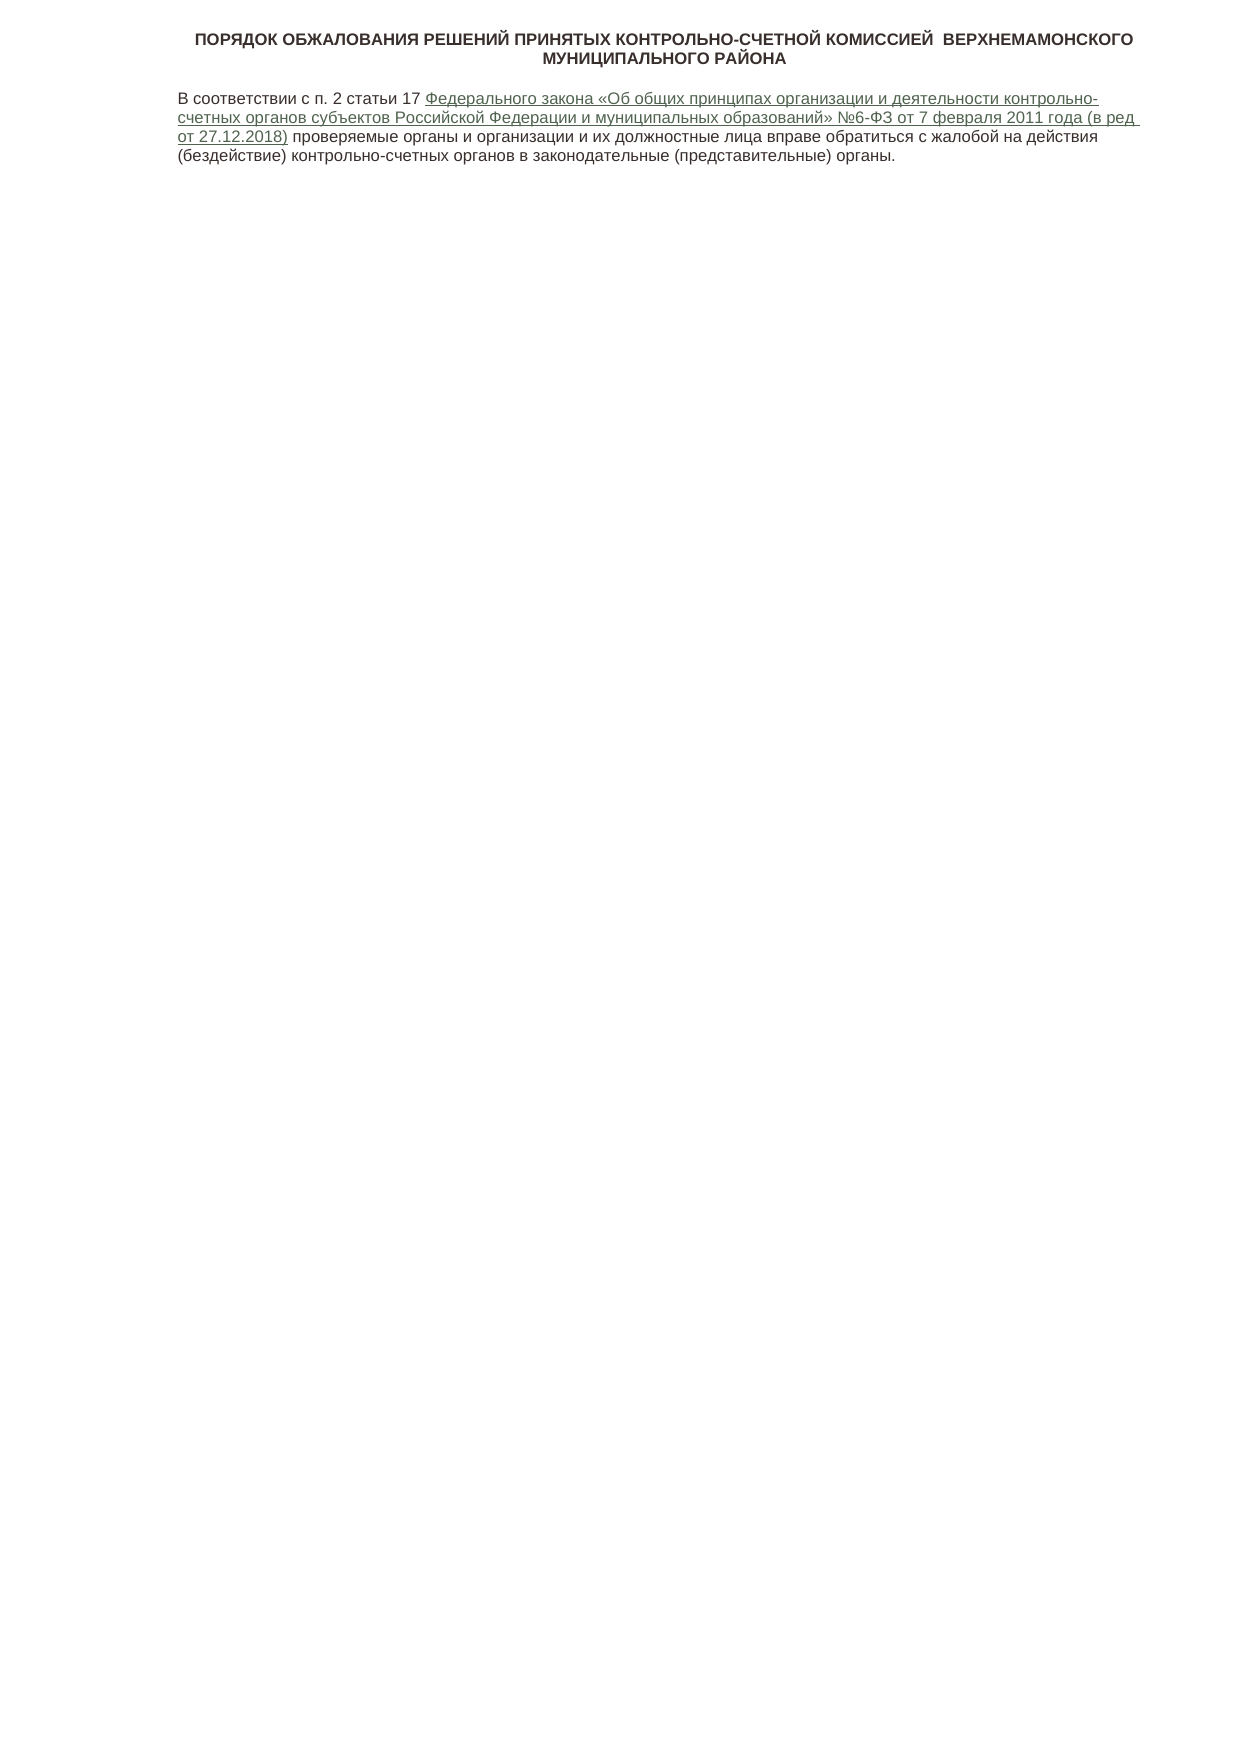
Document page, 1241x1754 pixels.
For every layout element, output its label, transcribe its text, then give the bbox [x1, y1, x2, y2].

text ПОРЯДОК ОБЖАЛОВАНИЯ РЕШЕНИЙ ПРИНЯТЫХ КОНТРОЛЬНО-СЧЕТНОЙ КОМИССИЕЙ ВЕРХНЕМАМОНСКОГО МУНИЦИПАЛЬНОГО РАЙОНА [177, 29, 1152, 68]
text В соответствии с п. 2 статьи 17 Федерального закона «Об общих принципах организации и деятельности контрольно-счетных органов субъектов Российской Федерации и муниципальных образований» №6-ФЗ от 7 февраля 2011 года (в ред от 27.12.2018) проверяемые органы и организации и их должностные лица вправе обратиться с жалобой на действия (бездействие) контрольно-счетных органов в законодательные (представительные) органы. [177, 89, 1152, 165]
